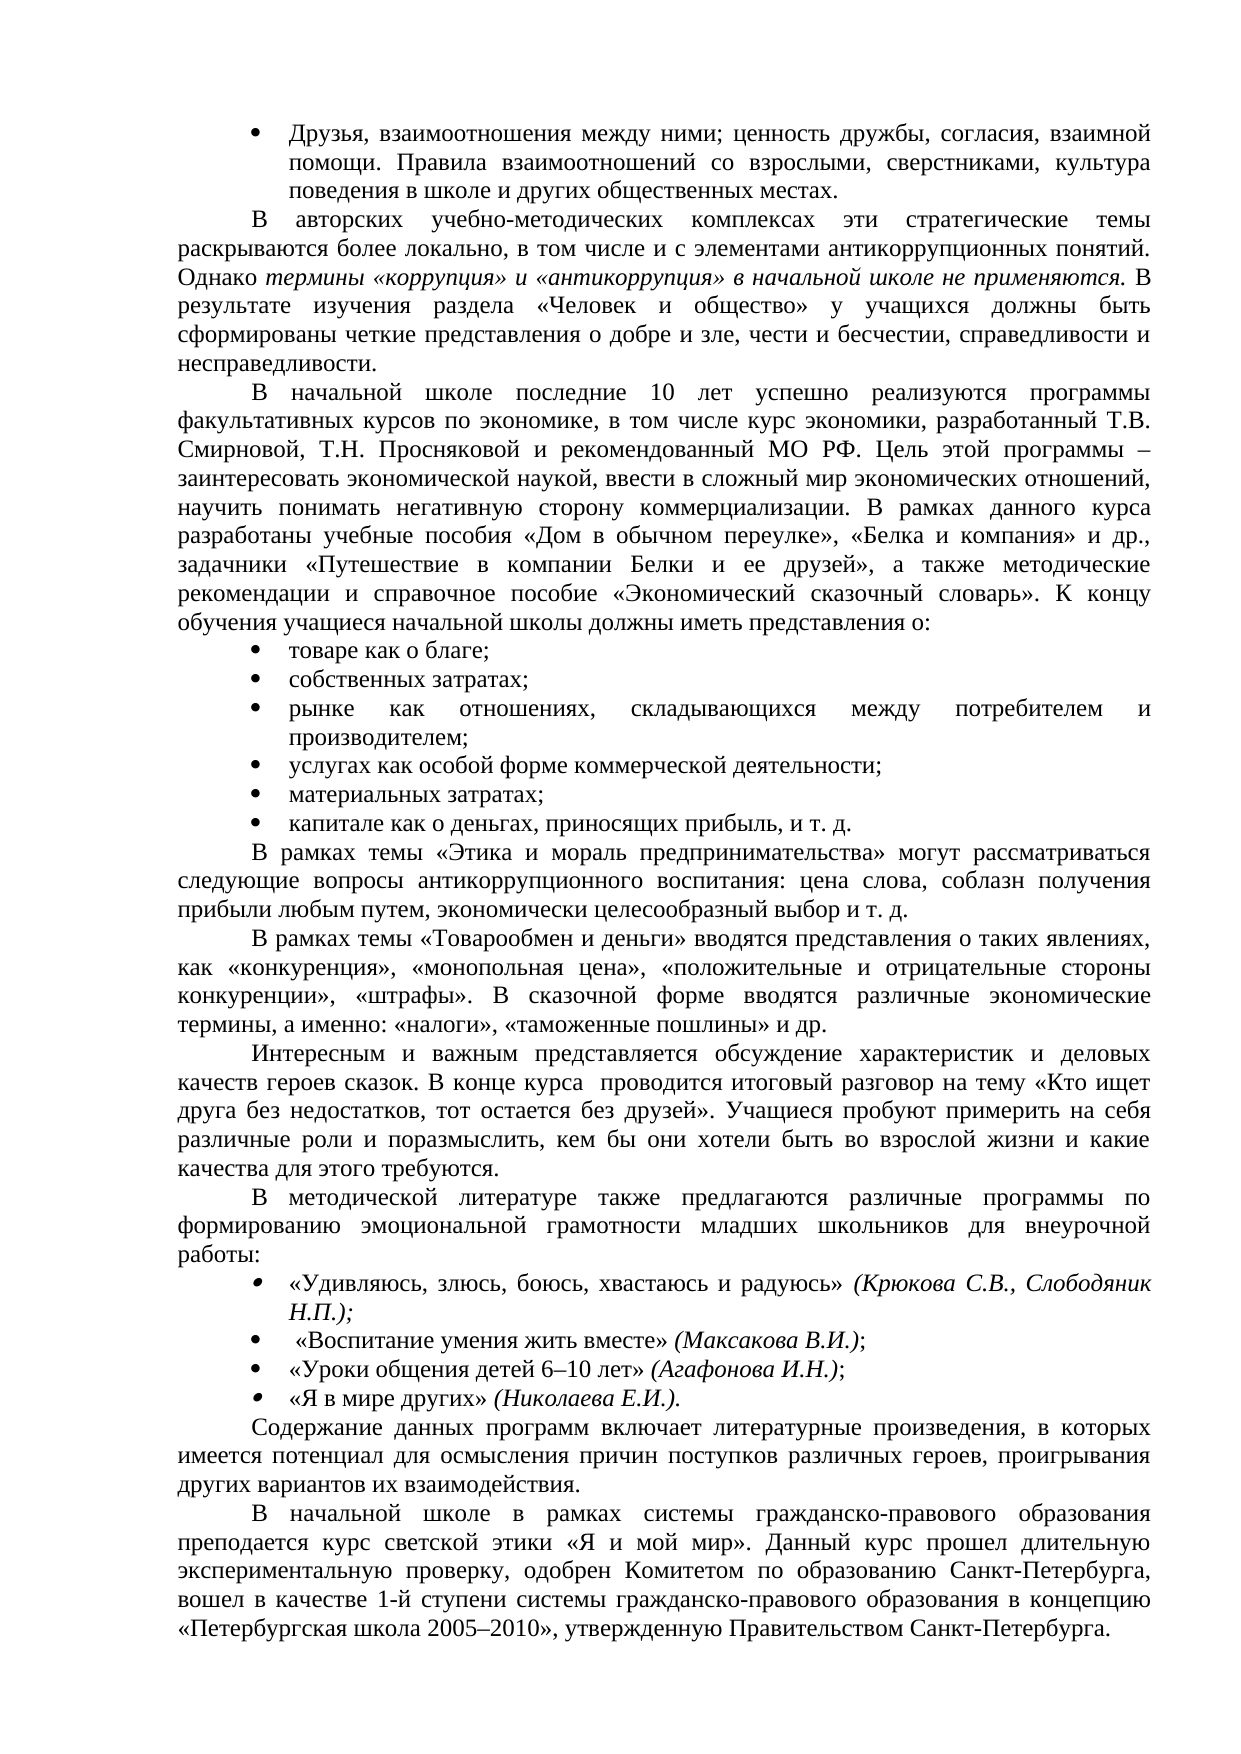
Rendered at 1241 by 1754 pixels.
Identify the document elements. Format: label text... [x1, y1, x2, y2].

list капитале как о деньгах, приносящих прибыль, и т. д. [251, 808, 1152, 837]
list товаре как о благе; [251, 636, 1152, 664]
list «Воспитание умения жить вместе» (Максакова В.И.); [251, 1326, 1152, 1354]
text В начальной школе последние 10 лет успешно реализуются программы факультативных курсов по экономике, в том числе курс экономики, разработанный Т.В. Смирновой, Т.Н. Просняковой и рекомендованный МО РФ. Цель этой программы – заинтересовать экономической наукой, ввести в сложный мир экономических отношений, научить понимать негативную сторону коммерциализации. В рамках данного курса разработаны учебные пособия «Дом в обычном переулке», «Белка и компания» и др., задачники «Путешествие в компании Белки и ее друзей», а также методические рекомендации и справочное пособие «Экономический сказочный словарь». К концу обучения учащиеся начальной школы должны иметь представления о: [177, 377, 1152, 636]
list Друзья, взаимоотношения между ними; ценность дружбы, согласия, взаимной помощи. Правила взаимоотношений со взрослыми, сверстниками, культура поведения в школе и других общественных местах. [251, 118, 1152, 204]
list «Я в мире других» (Николаева Е.И.). [251, 1383, 1152, 1412]
list «Уроки общения детей 6–10 лет» (Агафонова И.Н.); [251, 1354, 1152, 1383]
text Интересным и важным представляется обсуждение характеристик и деловых качеств героев сказок. В конце курса проводится итоговый разговор на тему «Кто ищет друга без недостатков, тот остается без друзей». Учащиеся пробуют примерить на себя различные роли и поразмыслить, кем бы они хотели быть во взрослой жизни и какие качества для этого требуются. [177, 1038, 1152, 1182]
text Содержание данных программ включает литературные произведения, в которых имеется потенциал для осмысления причин поступков различных героев, проигрывания других вариантов их взаимодействия. [177, 1412, 1152, 1498]
text В рамках темы «Товарообмен и деньги» вводятся представления о таких явлениях, как «конкуренция», «монопольная цена», «положительные и отрицательные стороны конкуренции», «штрафы». В сказочной форме вводятся различные экономические термины, а именно: «налоги», «таможенные пошлины» и др. [177, 923, 1152, 1038]
list материальных затратах; [251, 779, 1152, 808]
text В авторских учебно-методических комплексах эти стратегические темы раскрываются более локально, в том числе и с элементами антикоррупционных понятий. Однако термины «коррупция» и «антикоррупция» в начальной школе не применяются. В результате изучения раздела «Человек и общество» у учащихся должны быть сформированы четкие представления о добре и зле, чести и бесчестии, справедливости и несправедливости. [177, 204, 1152, 377]
text В рамках темы «Этика и мораль предпринимательства» могут рассматриваться следующие вопросы антикоррупционного воспитания: цена слова, соблазн получения прибыли любым путем, экономически целесообразный выбор и т. д. [177, 837, 1152, 923]
list собственных затратах; [251, 664, 1152, 693]
list рынке как отношениях, складывающихся между потребителем и производителем; [251, 693, 1152, 751]
list услугах как особой форме коммерческой деятельности; [251, 751, 1152, 779]
text В методической литературе также предлагаются различные программы по формированию эмоциональной грамотности младших школьников для внеурочной работы: [177, 1182, 1152, 1268]
list «Удивляюсь, злюсь, боюсь, хвастаюсь и радуюсь» (Крюкова С.В., Слободяник Н.П.); [251, 1268, 1152, 1326]
text В начальной школе в рамках системы гражданско-правового образования преподается курс светской этики «Я и мой мир». Данный курс прошел длительную экспериментальную проверку, одобрен Комитетом по образованию Санкт-Петербурга, вошел в качестве 1-й ступени системы гражданско-правового образования в концепцию «Петербургская школа 2005–2010», утвержденную Правительством Санкт-Петербурга. [177, 1498, 1152, 1642]
